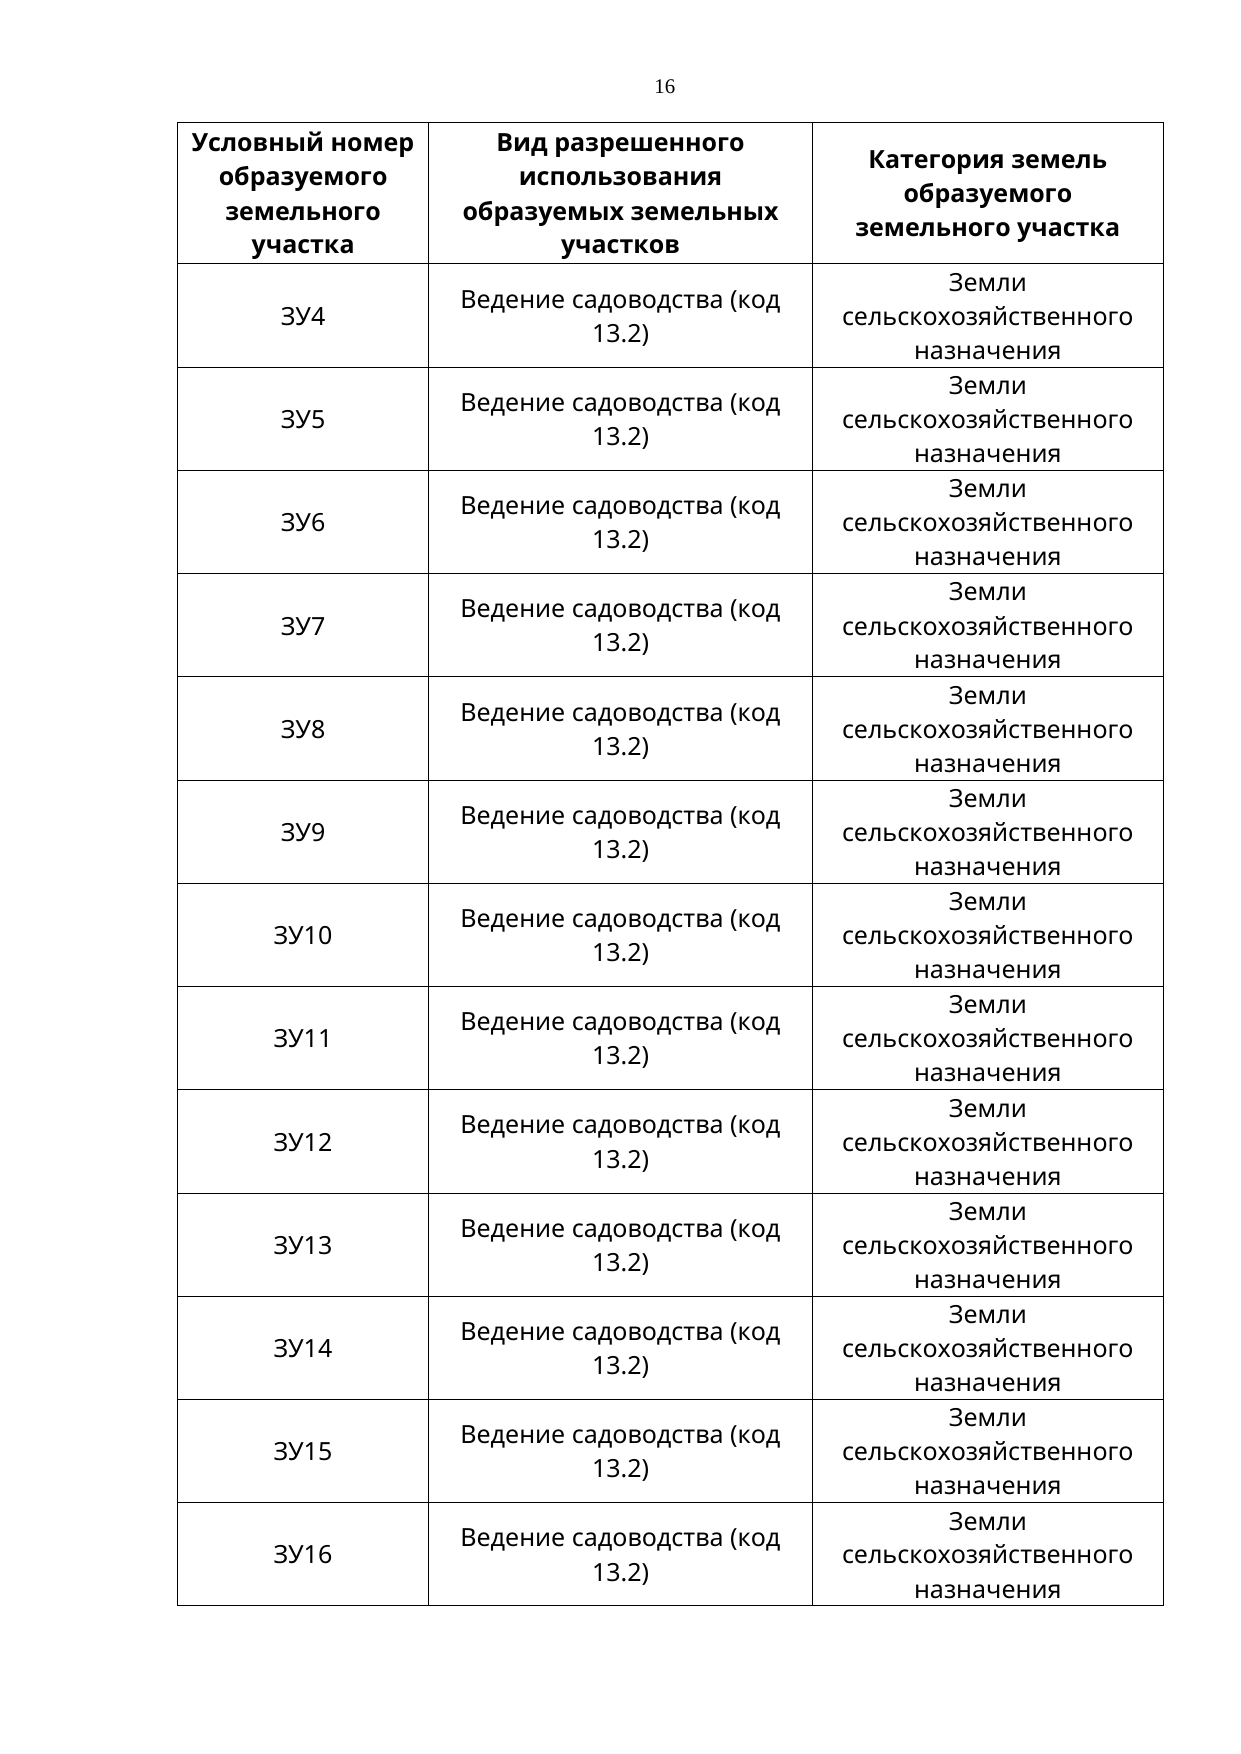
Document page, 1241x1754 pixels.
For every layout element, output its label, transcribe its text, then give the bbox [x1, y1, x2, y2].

table_cell Земли сельскохозяйственного назначения [813, 1090, 1163, 1192]
table_cell ЗУ9 [178, 781, 428, 883]
table_cell Ведение садоводства (код 13.2) [429, 471, 812, 573]
table_cell Ведение садоводства (код 13.2) [429, 677, 812, 779]
table_cell Земли сельскохозяйственного назначения [813, 368, 1163, 470]
table_cell ЗУ12 [178, 1090, 428, 1192]
table_cell ЗУ14 [178, 1297, 428, 1399]
table_header Вид разрешенного использования образуемых земельных участков [429, 123, 812, 263]
table_cell ЗУ4 [178, 264, 428, 367]
table_cell Ведение садоводства (код 13.2) [429, 1400, 812, 1502]
table_cell Земли сельскохозяйственного назначения [813, 1194, 1163, 1296]
table_header Категория земель образуемого земельного участка [813, 123, 1163, 263]
table_cell Ведение садоводства (код 13.2) [429, 1194, 812, 1296]
table_cell ЗУ10 [178, 884, 428, 986]
table_cell ЗУ16 [178, 1503, 428, 1605]
table_cell Земли сельскохозяйственного назначения [813, 471, 1163, 573]
table_cell Земли сельскохозяйственного назначения [813, 781, 1163, 883]
table_cell Земли сельскохозяйственного назначения [813, 987, 1163, 1089]
table_cell Земли сельскохозяйственного назначения [813, 264, 1163, 367]
table_cell ЗУ5 [178, 368, 428, 470]
table_cell ЗУ11 [178, 987, 428, 1089]
table_cell Земли сельскохозяйственного назначения [813, 1297, 1163, 1399]
table_cell Ведение садоводства (код 13.2) [429, 1090, 812, 1192]
table_cell ЗУ6 [178, 471, 428, 573]
table_cell Ведение садоводства (код 13.2) [429, 781, 812, 883]
table_cell Ведение садоводства (код 13.2) [429, 1503, 812, 1605]
table_cell ЗУ15 [178, 1400, 428, 1502]
table_cell Ведение садоводства (код 13.2) [429, 884, 812, 986]
table_cell Ведение садоводства (код 13.2) [429, 264, 812, 367]
table_cell ЗУ7 [178, 574, 428, 676]
table_cell Ведение садоводства (код 13.2) [429, 1297, 812, 1399]
table_cell Земли сельскохозяйственного назначения [813, 574, 1163, 676]
table_cell Земли сельскохозяйственного назначения [813, 677, 1163, 779]
table_cell Ведение садоводства (код 13.2) [429, 574, 812, 676]
table_cell Земли сельскохозяйственного назначения [813, 1503, 1163, 1605]
table_cell Земли сельскохозяйственного назначения [813, 884, 1163, 986]
table_header Условный номер образуемого земельного участка [178, 123, 428, 263]
table_cell Ведение садоводства (код 13.2) [429, 987, 812, 1089]
table_cell Земли сельскохозяйственного назначения [813, 1400, 1163, 1502]
table_cell ЗУ13 [178, 1194, 428, 1296]
table_cell ЗУ8 [178, 677, 428, 779]
table_cell Ведение садоводства (код 13.2) [429, 368, 812, 470]
